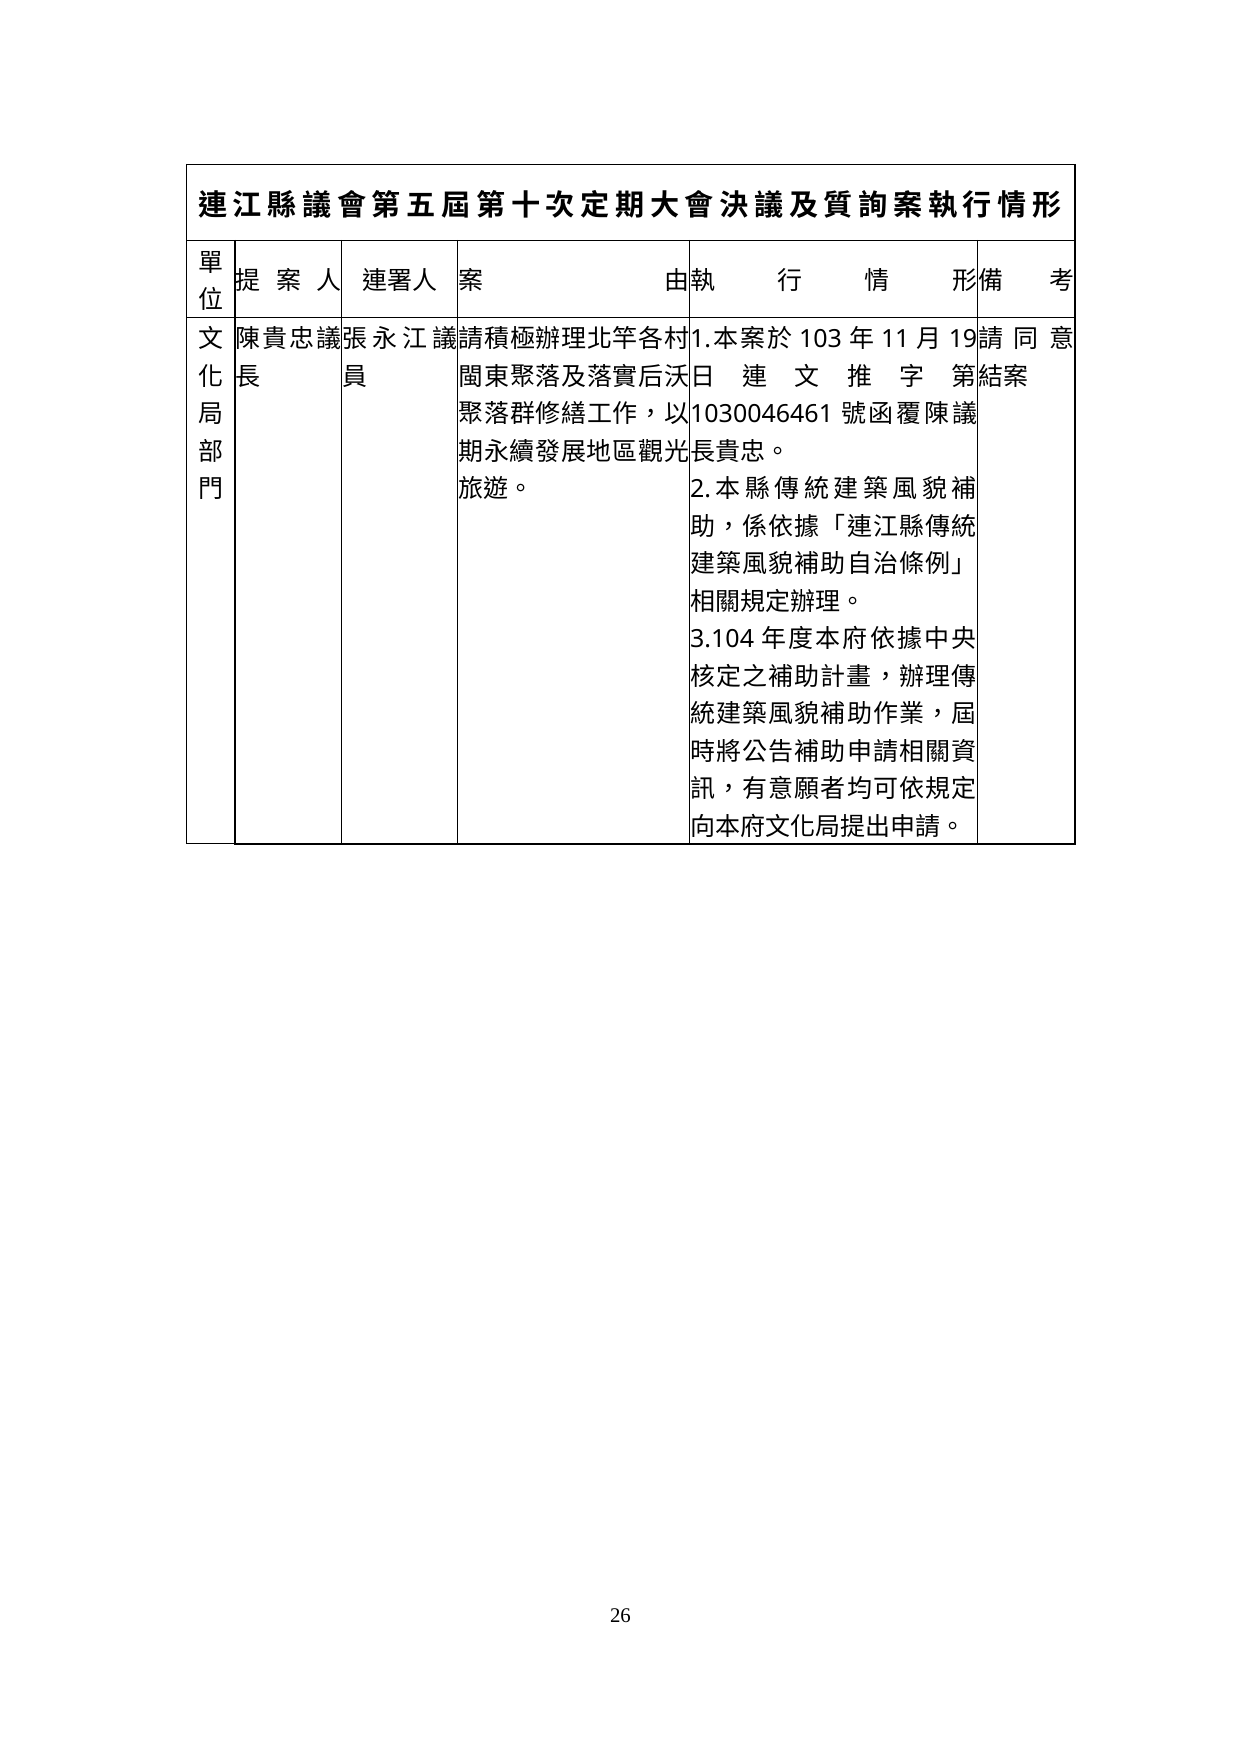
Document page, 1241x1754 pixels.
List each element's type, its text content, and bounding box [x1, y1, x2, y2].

table_cell 案由 [458, 241, 689, 316]
table_cell 單位 [187, 241, 234, 316]
table_cell 備考 [978, 241, 1074, 316]
table_cell 提案人 [236, 241, 341, 316]
table_header 連江縣議會第五屆第十次定期大會決議及質詢案執行情形 [187, 165, 1074, 240]
table_cell 文化局 部門 [187, 318, 234, 843]
table_cell 請積極辦理北竿各村閩東聚落及落實后沃聚落群修繕工作，以期永續發展地區觀光旅遊。 [458, 318, 689, 843]
table_cell 執行情形 [690, 241, 977, 316]
table_cell 張永江議員 [342, 318, 457, 843]
table_cell 陳貴忠議長 [236, 318, 341, 843]
table_cell 1.本案於103年11月19日連文推字第1030046461號函覆陳議長貴忠。 2.本縣傳統建築風貌補助，係依據「連江縣傳統建築風貌補助自治條例」相關規定辦理。 3.104年度本府依據中央核定之補助計畫，辦理傳統建築風貌補助作業，屆時將公告補助申請相關資訊，有意願者均可依規定向本府文化局提出申請。 [690, 318, 977, 843]
table_cell 連署人 [342, 241, 457, 316]
table_cell 請同意結案 [978, 318, 1074, 843]
